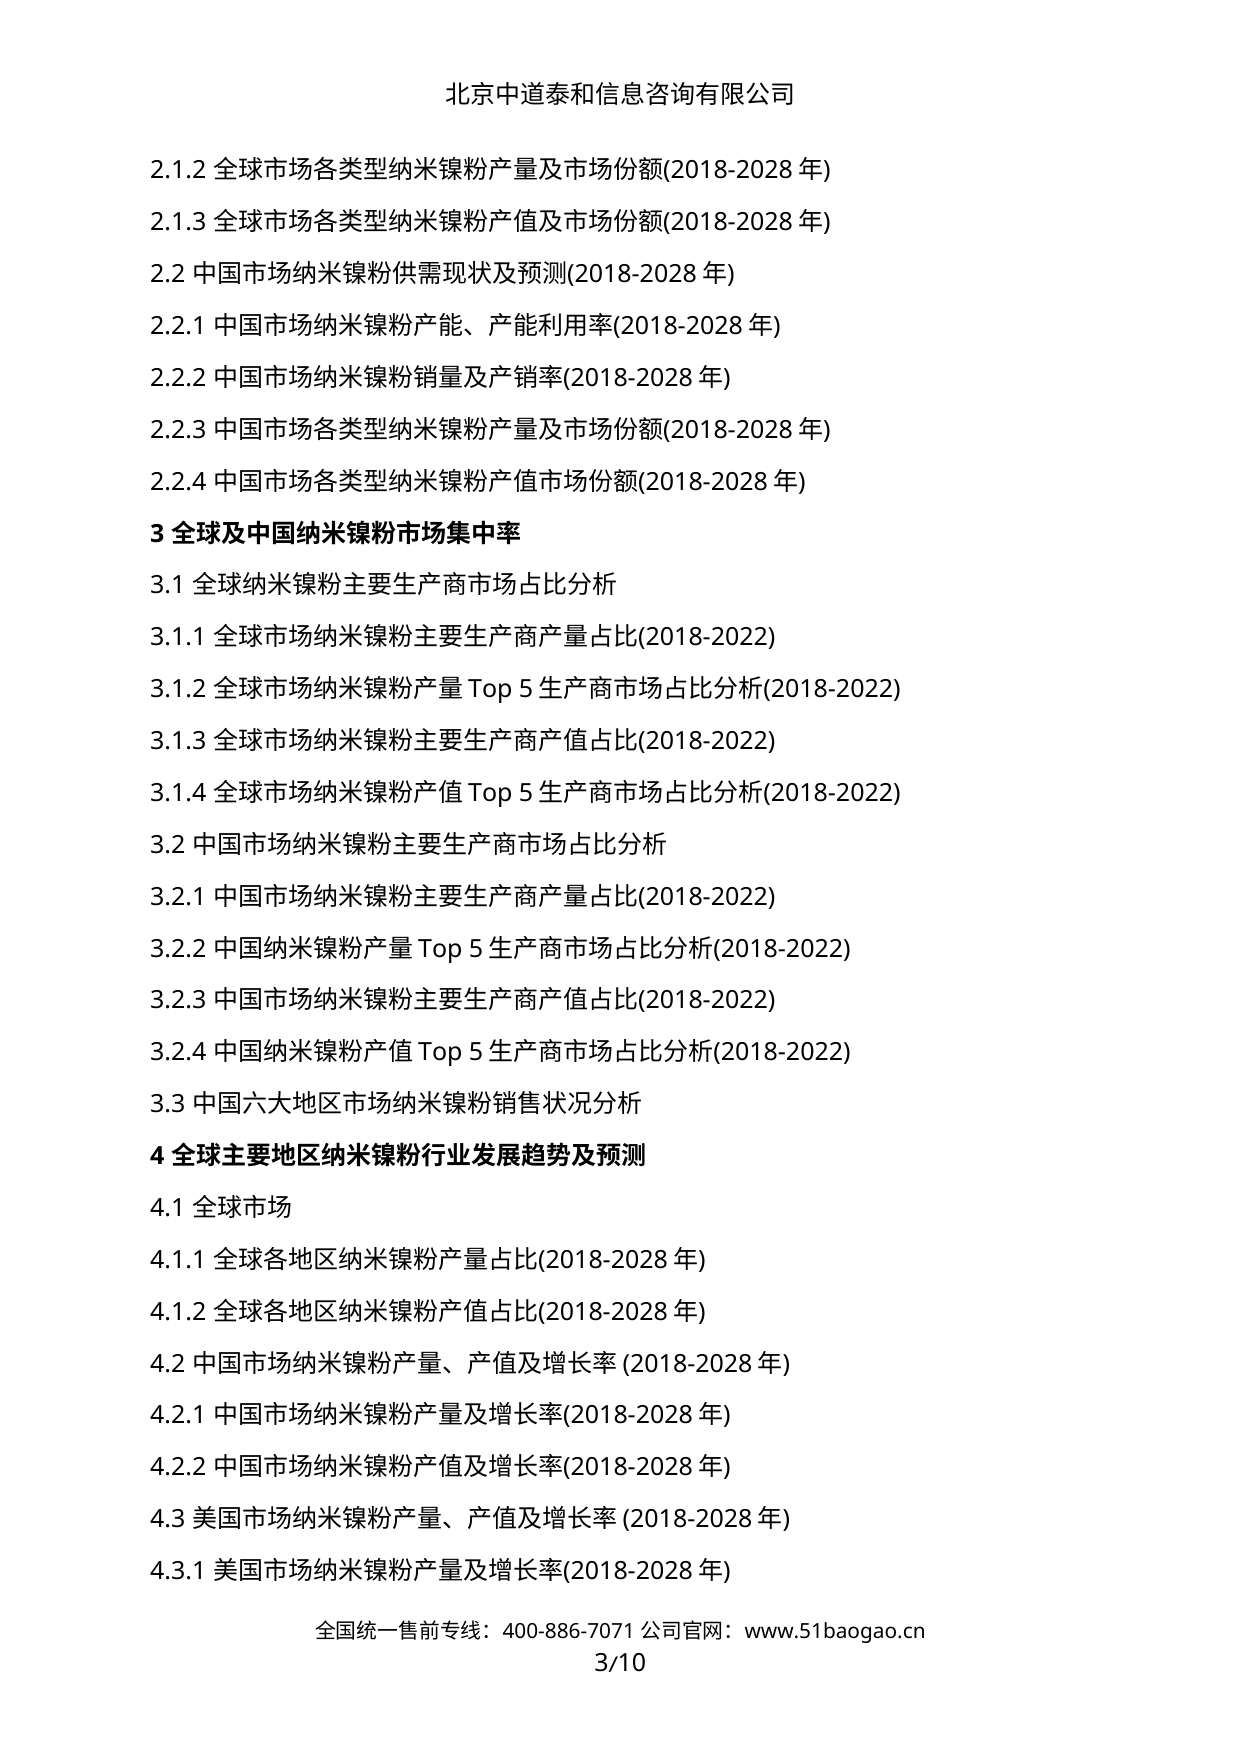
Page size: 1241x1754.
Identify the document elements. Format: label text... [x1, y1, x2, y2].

text 3.2.3 中国市场纳米镍粉主要生产商产值占比(2018-2022) [150, 980, 1090, 1016]
text 4.1.2 全球各地区纳米镍粉产值占比(2018-2028年) [150, 1291, 1090, 1327]
text 2.2.2 中国市场纳米镍粉销量及产销率(2018-2028年) [150, 357, 1090, 394]
text 4.2.1 中国市场纳米镍粉产量及增长率(2018-2028年) [150, 1395, 1090, 1431]
text 3.2 中国市场纳米镍粉主要生产商市场占比分析 [150, 824, 1090, 861]
text 3.1.3 全球市场纳米镍粉主要生产商产值占比(2018-2022) [150, 721, 1090, 757]
text 4.2.2 中国市场纳米镍粉产值及增长率(2018-2028年) [150, 1447, 1090, 1483]
text 2.2 中国市场纳米镍粉供需现状及预测(2018-2028年) [150, 254, 1090, 290]
text 2.1.2 全球市场各类型纳米镍粉产量及市场份额(2018-2028年) [150, 150, 1090, 186]
text 2.1.3 全球市场各类型纳米镍粉产值及市场份额(2018-2028年) [150, 202, 1090, 238]
text 3.1.1 全球市场纳米镍粉主要生产商产量占比(2018-2022) [150, 617, 1090, 653]
text 4.2 中国市场纳米镍粉产量、产值及增长率 (2018-2028年) [150, 1343, 1090, 1379]
text 4 全球主要地区纳米镍粉行业发展趋势及预测 [150, 1136, 1090, 1172]
text 4.1 全球市场 [150, 1187, 1090, 1224]
text 3 全球及中国纳米镍粉市场集中率 [150, 513, 1090, 549]
text 2.2.3 中国市场各类型纳米镍粉产量及市场份额(2018-2028年) [150, 409, 1090, 446]
text 3.2.1 中国市场纳米镍粉主要生产商产量占比(2018-2022) [150, 876, 1090, 912]
text 3.3 中国六大地区市场纳米镍粉销售状况分析 [150, 1084, 1090, 1120]
text 4.1.1 全球各地区纳米镍粉产量占比(2018-2028年) [150, 1239, 1090, 1276]
text 3.1.2 全球市场纳米镍粉产量Top 5生产商市场占比分析(2018-2022) [150, 669, 1090, 705]
text 3.2.4 中国纳米镍粉产值Top 5生产商市场占比分析(2018-2022) [150, 1032, 1090, 1068]
text 3.1 全球纳米镍粉主要生产商市场占比分析 [150, 565, 1090, 601]
text 2.2.1 中国市场纳米镍粉产能、产能利用率(2018-2028年) [150, 306, 1090, 342]
text 3.1.4 全球市场纳米镍粉产值Top 5生产商市场占比分析(2018-2022) [150, 772, 1090, 809]
text 4.3 美国市场纳米镍粉产量、产值及增长率 (2018-2028年) [150, 1499, 1090, 1535]
text 2.2.4 中国市场各类型纳米镍粉产值市场份额(2018-2028年) [150, 461, 1090, 497]
text 4.3.1 美国市场纳米镍粉产量及增长率(2018-2028年) [150, 1551, 1090, 1587]
text 3.2.2 中国纳米镍粉产量Top 5生产商市场占比分析(2018-2022) [150, 928, 1090, 964]
